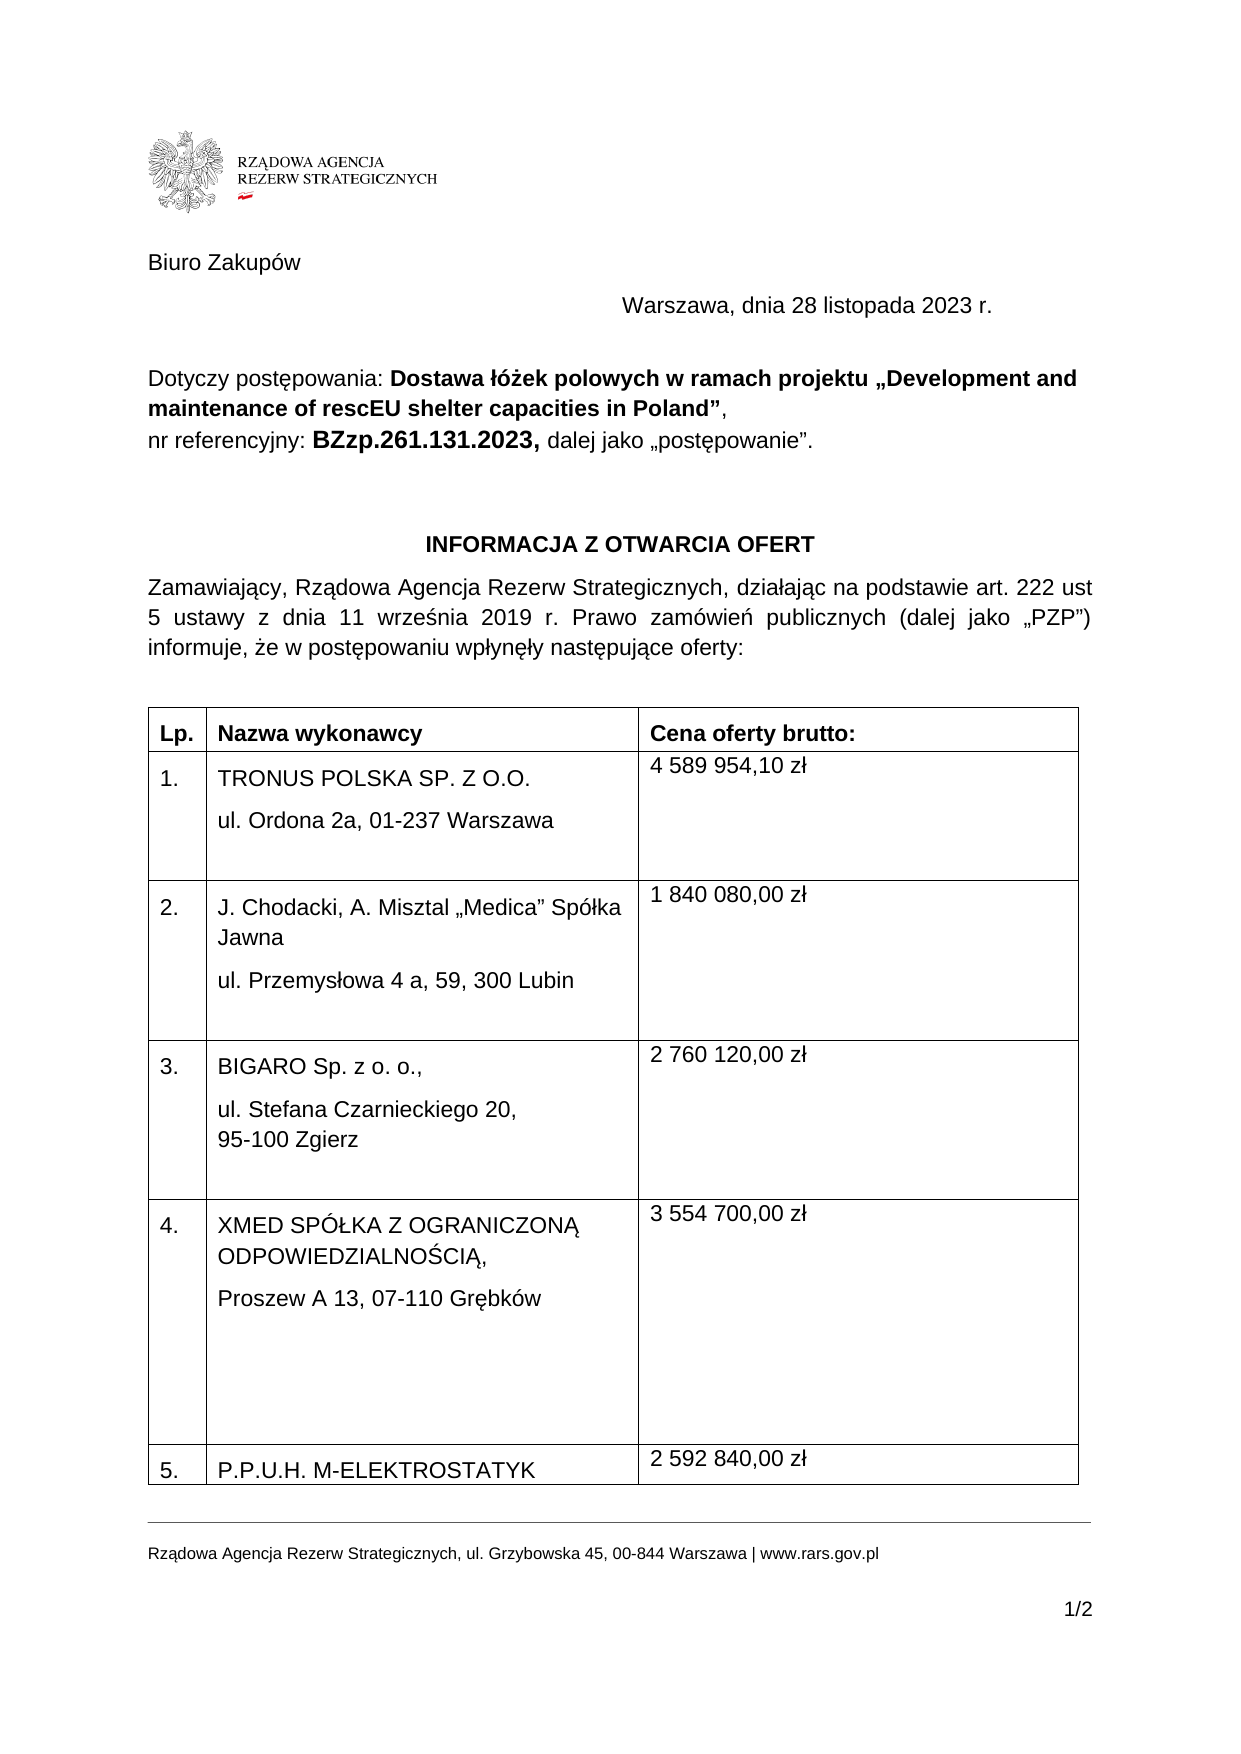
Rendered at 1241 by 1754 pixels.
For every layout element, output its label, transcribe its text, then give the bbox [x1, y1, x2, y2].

table_header Cena oferty brutto: [639, 708, 1078, 751]
picture [0, 0, 1241, 296]
text INFORMACJA Z OTWARCIA OFERT [148, 531, 1092, 557]
table_cell XMED SPÓŁKA Z OGRANICZONĄ ODPOWIEDZIALNOŚCIĄ, Proszew A 13, 07-110 Grębków [207, 1200, 638, 1444]
table_cell J. Chodacki, A. Misztal „Medica” Spółka Jawna ul. Przemysłowa 4 a, 59, 300 Lubin [207, 881, 638, 1039]
table_header Lp. [149, 708, 206, 751]
text Warszawa, dnia 28 listopada 2023 r. [148, 292, 1092, 318]
table_cell 2 760 120,00 zł [639, 1041, 1078, 1199]
table_cell 3 554 700,00 zł [639, 1200, 1078, 1444]
text Dotyczy postępowania: Dostawa łóżek polowych w ramach projektu „Development and maintenance of rescEU shelter capacities in Poland”, [148, 364, 1092, 421]
table_cell 4 589 954,10 zł [639, 752, 1078, 880]
table_cell 5. [149, 1445, 206, 1484]
table_cell TRONUS POLSKA SP. Z O.O. ul. Ordona 2a, 01-237 Warszawa [207, 752, 638, 880]
table_cell 3. [149, 1041, 206, 1199]
table_cell 1 840 080,00 zł [639, 881, 1078, 1039]
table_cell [207, 1445, 638, 1484]
text Zamawiający, Rządowa Agencja Rezerw Strategicznych, działając na podstawie art. 222 ust 5 ustawy z dnia 11 września 2019 r. Prawo zamówień publicznych (dalej jako „PZP”) informuje, że w postępowaniu wpłynęły następujące oferty: [148, 573, 1092, 660]
text nr referencyjny: BZzp.261.131.2023, dalej jako „postępowanie”. [148, 425, 1092, 454]
table_header Nazwa wykonawcy [207, 708, 638, 751]
table_cell BIGARO Sp. z o. o., ul. Stefana Czarnieckiego 20, 95-100 Zgierz [207, 1041, 638, 1199]
text Biuro Zakupów [148, 249, 1092, 275]
table_cell 1. [149, 752, 206, 880]
table_cell 2 592 840,00 zł [639, 1445, 1078, 1484]
table_cell 4. [149, 1200, 206, 1444]
table_cell 2. [149, 881, 206, 1039]
